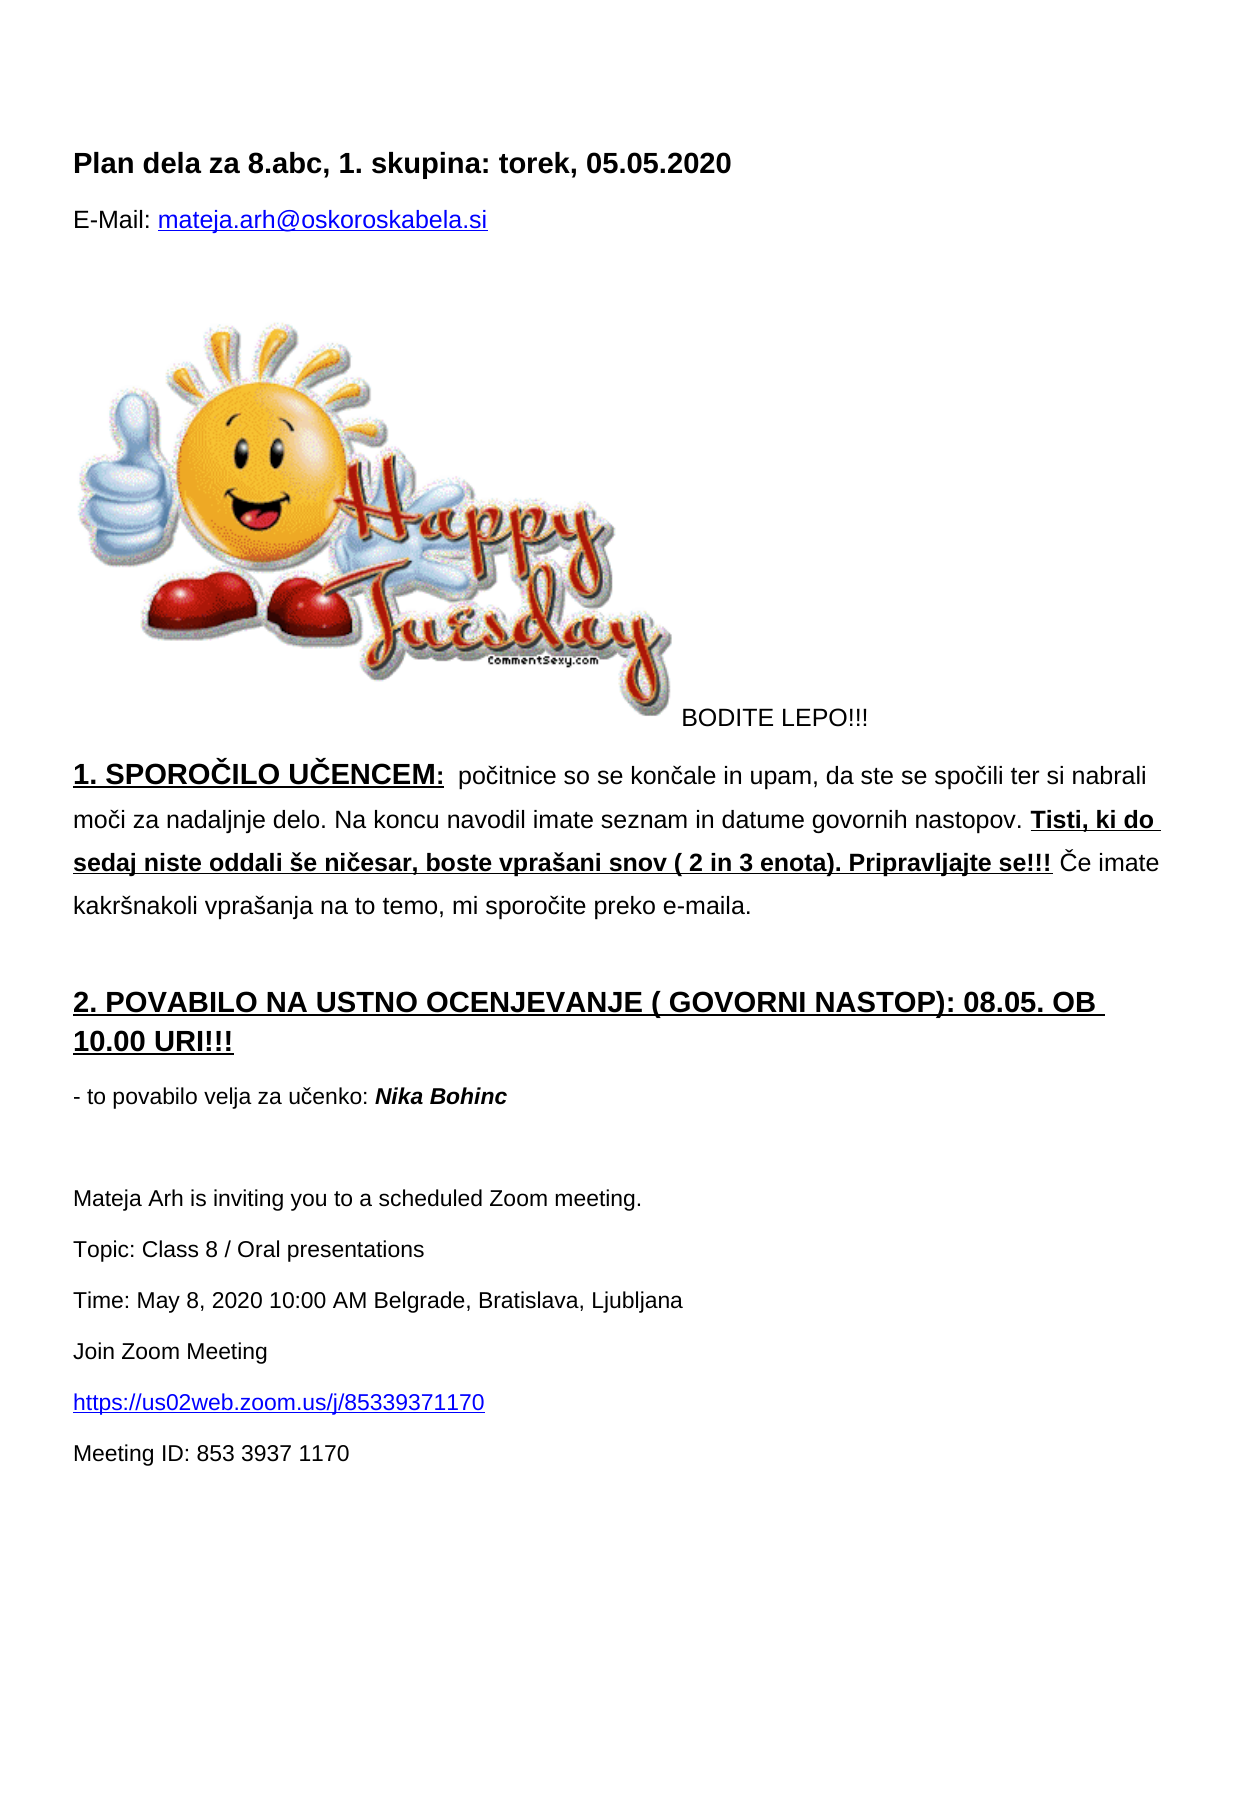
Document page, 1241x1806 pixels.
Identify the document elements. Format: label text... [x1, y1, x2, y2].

text Time: May 8, 2020 10:00 AM Belgrade, Bratislava, Ljubljana [73, 1287, 1167, 1314]
text https://us02web.zoom.us/j/85339371170 [73, 1389, 1167, 1416]
text - to povabilo velja za učenko: Nika Bohinc [73, 1083, 1167, 1109]
text Join Zoom Meeting [73, 1338, 1167, 1365]
text E-Mail: mateja.arh@oskoroskabela.si [73, 205, 1167, 234]
text Meeting ID: 853 3937 1170 [73, 1440, 1167, 1467]
list 1. SPOROČILO UČENCEM: počitnice so se končale in upam, da ste se spočili ter si nabrali moči za nadaljnje delo. Na koncu navodil imate seznam in datume govornih nastopov. Tisti, ki do sedaj niste oddali še ničesar, boste vprašani snov ( 2 in 3 enota). Pripravljajte se!!! Če imate kakršnakoli vprašanja na to temo, mi sporočite preko e-maila. [73, 757, 1167, 920]
text Topic: Class 8 / Oral presentations [73, 1236, 1167, 1263]
text 2. POVABILO NA USTNO OCENJEVANJE ( GOVORNI NASTOP): 08.05. OB 10.00 URI!!! [73, 985, 1167, 1057]
picture [72, 312, 675, 727]
text Plan dela za 8.abc, 1. skupina: torek, 05.05.2020 [73, 146, 1167, 179]
text Mateja Arh is inviting you to a scheduled Zoom meeting. [73, 1185, 1167, 1212]
